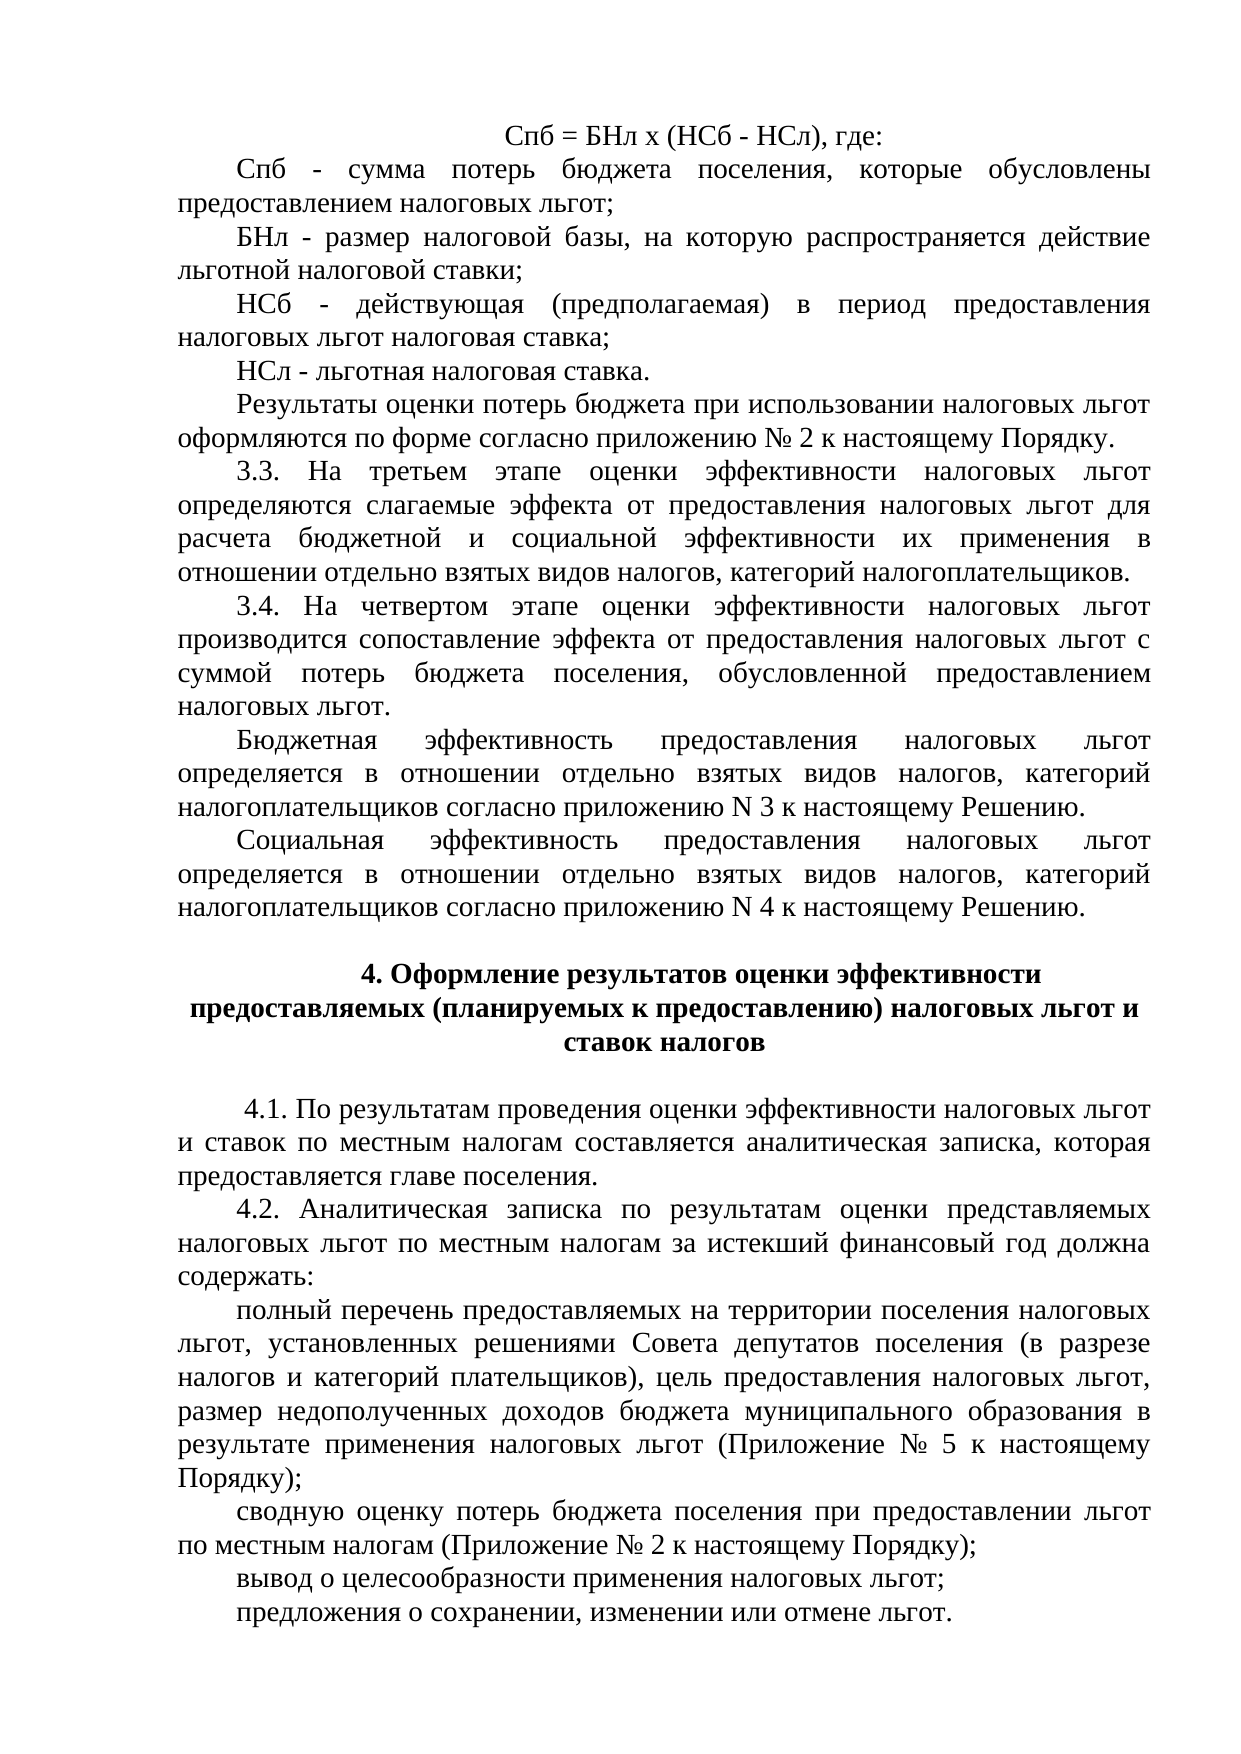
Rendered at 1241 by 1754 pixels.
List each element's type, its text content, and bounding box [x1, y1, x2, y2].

text НСл - льготная налоговая ставка. [177, 353, 1152, 386]
text 3.4. На четвертом этапе оценки эффективности налоговых льгот производится сопоставление эффекта от предоставления налоговых льгот с суммой потерь бюджета поселения, обусловленной предоставлением налоговых льгот. [177, 588, 1152, 722]
text предложения о сохранении, изменении или отмене льгот. [177, 1594, 1152, 1627]
text Социальная эффективность предоставления налоговых льгот определяется в отношении отдельно взятых видов налогов, категорий налогоплательщиков согласно приложению N 4 к настоящему Решению. [177, 822, 1152, 923]
text БНл - размер налоговой базы, на которую распространяется действие льготной налоговой ставки; [177, 219, 1152, 286]
text 4. Оформление результатов оценки эффективности предоставляемых (планируемых к предоставлению) налоговых льгот и ставок налогов [177, 957, 1152, 1057]
text 4.1. По результатам проведения оценки эффективности налоговых льгот и ставок по местным налогам составляется аналитическая записка, которая предоставляется главе поселения. [177, 1091, 1152, 1191]
text 3.3. На третьем этапе оценки эффективности налоговых льгот определяются слагаемые эффекта от предоставления налоговых льгот для расчета бюджетной и социальной эффективности их применения в отношении отдельно взятых видов налогов, категорий налогоплательщиков. [177, 453, 1152, 588]
text Спб - сумма потерь бюджета поселения, которые обусловлены предоставлением налоговых льгот; [177, 152, 1152, 219]
text вывод о целесообразности применения налоговых льгот; [177, 1560, 1152, 1594]
text НСб - действующая (предполагаемая) в период предоставления налоговых льгот налоговая ставка; [177, 286, 1152, 353]
text сводную оценку потерь бюджета поселения при предоставлении льгот по местным налогам (Приложение № 2 к настоящему Порядку); [177, 1493, 1152, 1560]
text Бюджетная эффективность предоставления налоговых льгот определяется в отношении отдельно взятых видов налогов, категорий налогоплательщиков согласно приложению N 3 к настоящему Решению. [177, 722, 1152, 822]
text полный перечень предоставляемых на территории поселения налоговых льгот, установленных решениями Совета депутатов поселения (в разрезе налогов и категорий плательщиков), цель предоставления налоговых льгот, размер недополученных доходов бюджета муниципального образования в результате применения налоговых льгот (Приложение № 5 к настоящему Порядку); [177, 1292, 1152, 1493]
text Спб = БНл x (НСб - НСл), где: [177, 118, 1152, 152]
text Результаты оценки потерь бюджета при использовании налоговых льгот оформляются по форме согласно приложению № 2 к настоящему Порядку. [177, 386, 1152, 453]
text 4.2. Аналитическая записка по результатам оценки представляемых налоговых льгот по местным налогам за истекший финансовый год должна содержать: [177, 1191, 1152, 1292]
